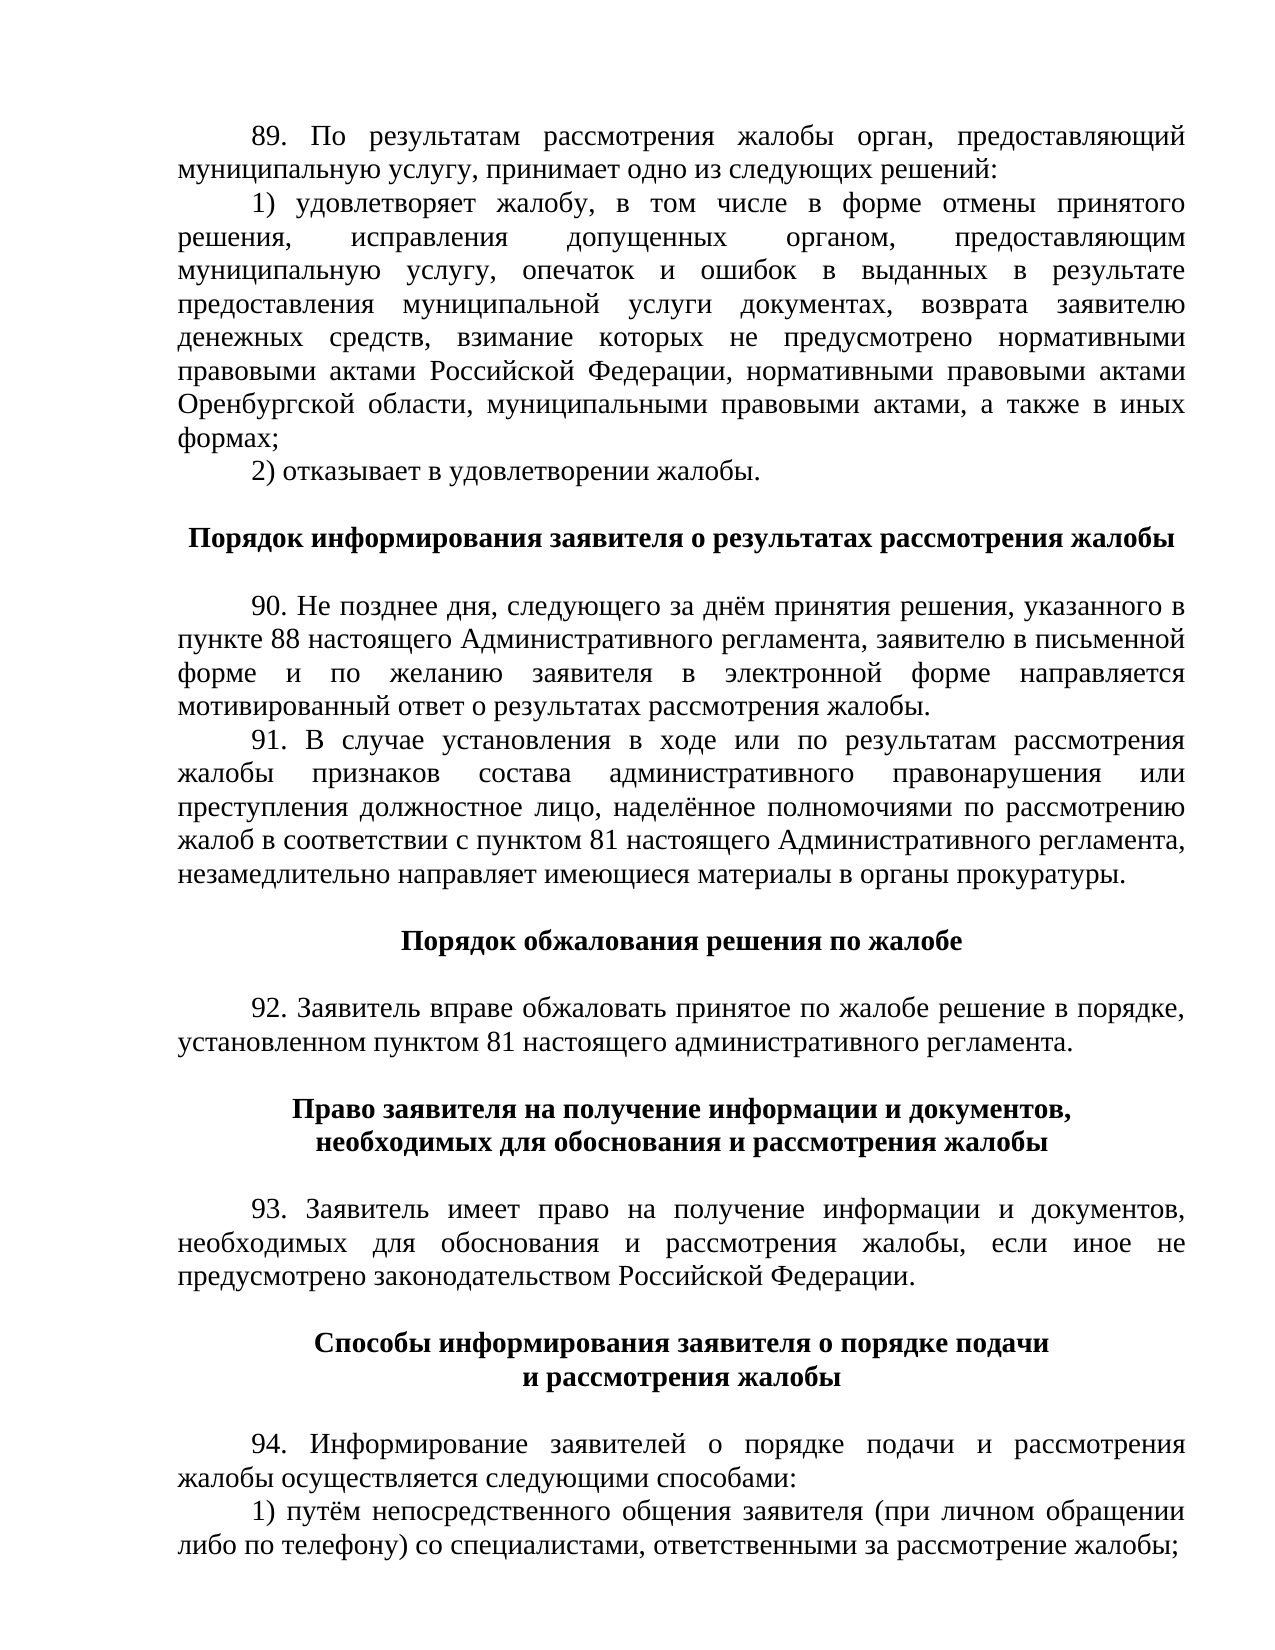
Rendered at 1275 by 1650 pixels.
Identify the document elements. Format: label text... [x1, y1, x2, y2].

text 93. Заявитель имеет право на получение информации и документов, необходимых для обоснования и рассмотрения жалобы, если иное не предусмотрено законодательством Российской Федерации. [177, 1191, 1186, 1292]
text 92. Заявитель вправе обжаловать принятое по жалобе решение в порядке, установленном пунктом 81 настоящего административного регламента. [177, 990, 1186, 1057]
text необходимых для обоснования и рассмотрения жалобы [177, 1124, 1186, 1158]
text Право заявителя на получение информации и документов, [177, 1091, 1186, 1124]
text 1) путём непосредственного общения заявителя (при личном обращении либо по телефону) со специалистами, ответственными за рассмотрение жалобы; [177, 1493, 1186, 1560]
text Порядок информирования заявителя о результатах рассмотрения жалобы [177, 521, 1186, 554]
text 91. В случае установления в ходе или по результатам рассмотрения жалобы признаков состава административного правонарушения или преступления должностное лицо, наделённое полномочиями по рассмотрению жалоб в соответствии с пунктом 81 настоящего Административного регламента, незамедлительно направляет имеющиеся материалы в органы прокуратуры. [177, 722, 1186, 889]
text Порядок обжалования решения по жалобе [177, 923, 1186, 957]
text 1) удовлетворяет жалобу, в том числе в форме отмены принятого решения, исправления допущенных органом, предоставляющим муниципальную услугу, опечаток и ошибок в выданных в результате предоставления муниципальной услуги документах, возврата заявителю денежных средств, взимание которых не предусмотрено нормативными правовыми актами Российской Федерации, нормативными правовыми актами Оренбургской области, муниципальными правовыми актами, а также в иных формах; [177, 185, 1186, 453]
text Способы информирования заявителя о порядке подачи [177, 1326, 1186, 1359]
text 90. Не позднее дня, следующего за днём принятия решения, указанного в пункте 88 настоящего Административного регламента, заявителю в письменной форме и по желанию заявителя в электронной форме направляется мотивированный ответ о результатах рассмотрения жалобы. [177, 588, 1186, 722]
text и рассмотрения жалобы [177, 1359, 1186, 1393]
text 89. По результатам рассмотрения жалобы орган, предоставляющий муниципальную услугу, принимает одно из следующих решений: [177, 118, 1186, 185]
text 94. Информирование заявителей о порядке подачи и рассмотрения жалобы осуществляется следующими способами: [177, 1426, 1186, 1493]
text 2) отказывает в удовлетворении жалобы. [177, 453, 1186, 487]
